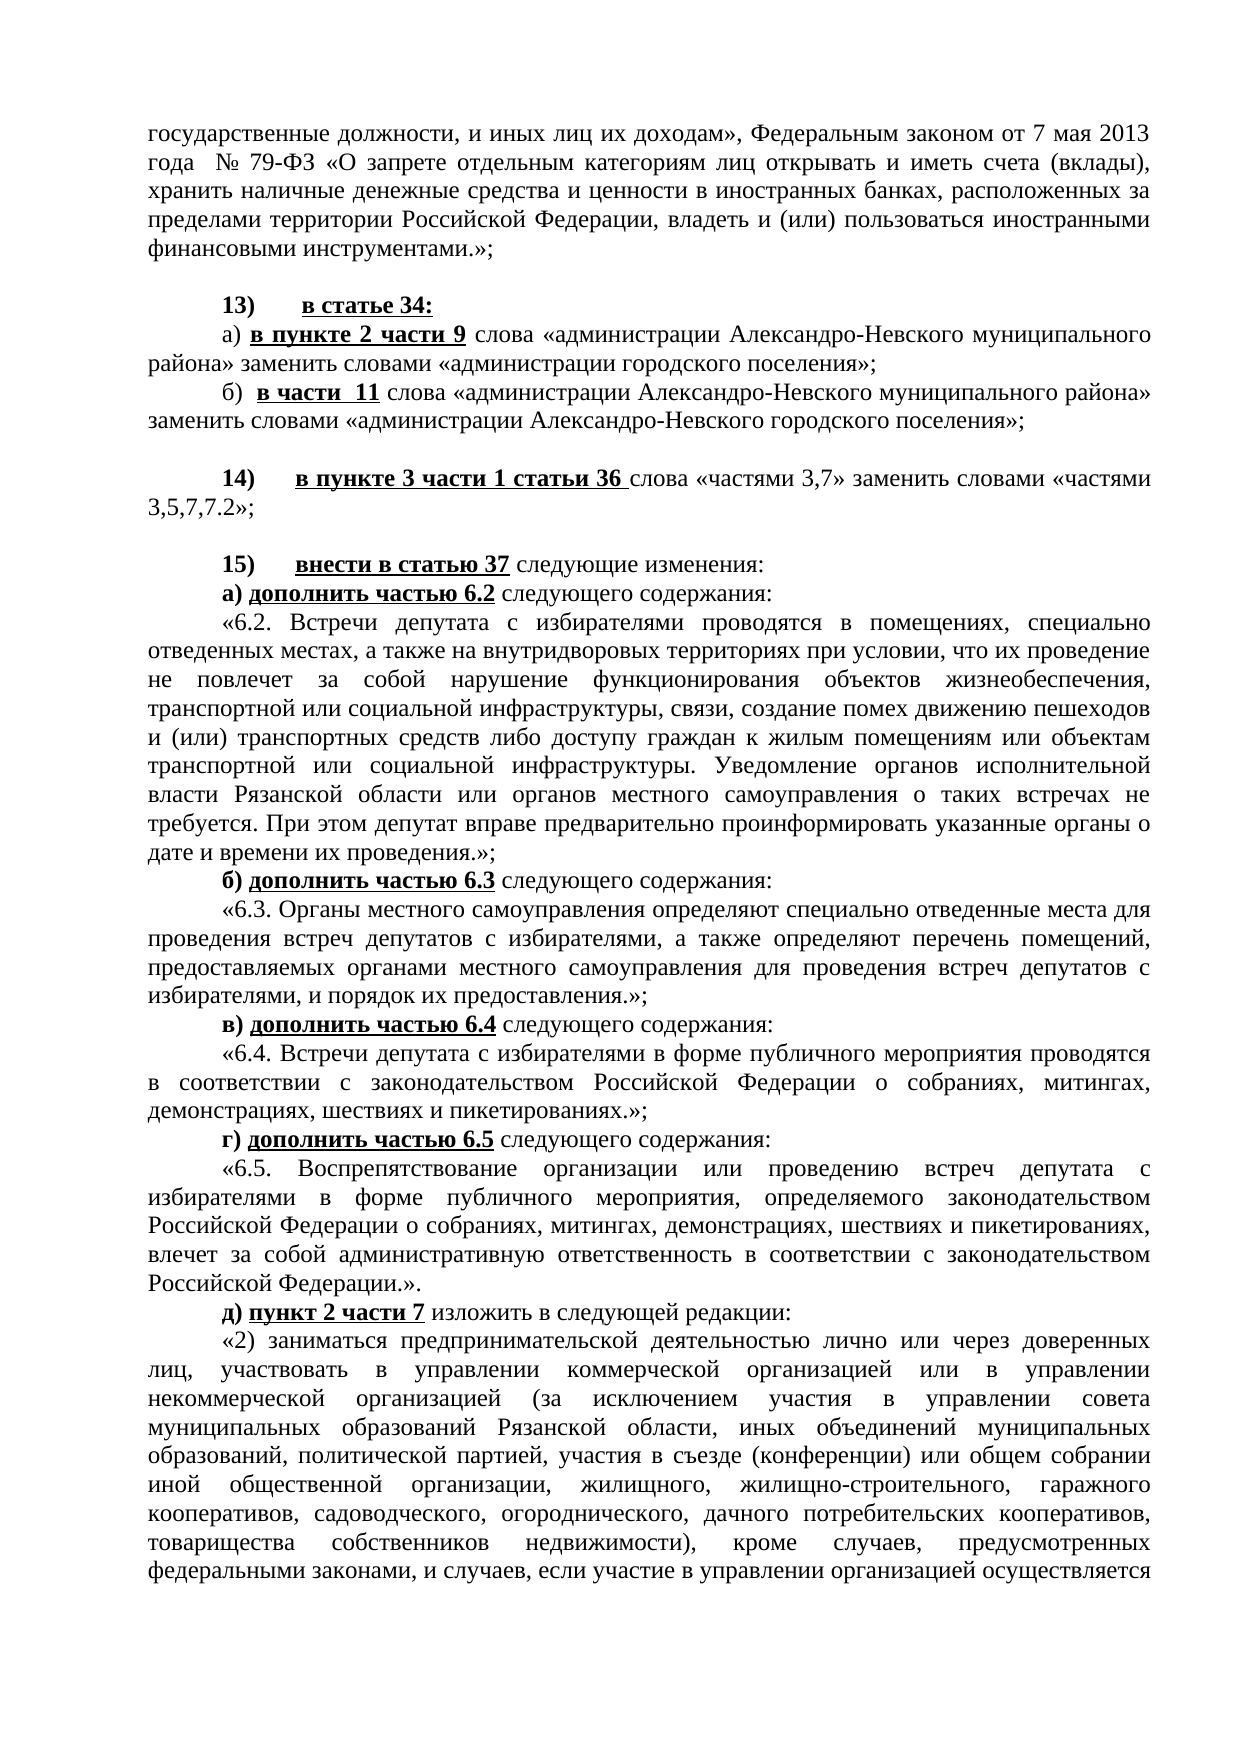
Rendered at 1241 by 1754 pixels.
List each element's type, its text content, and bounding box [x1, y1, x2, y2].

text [148, 1326, 1152, 1584]
text б) дополнить частью 6.3 следующего содержания: [148, 866, 1152, 894]
text а) дополнить частью 6.2 следующего содержания: [148, 578, 1152, 607]
text а) в пункте 2 части 9 слова «администрации Александро-Невского муниципального района» заменить словами «администрации городского поселения»; [148, 319, 1152, 377]
text б) в части 11 слова «администрации Александро-Невского муниципального района» заменить словами «администрации Александро-Невского городского поселения»; [148, 377, 1152, 434]
text «6.3. Органы местного самоуправления определяют специально отведенные места для проведения встреч депутатов с избирателями, а также определяют перечень помещений, предоставляемых органами местного самоуправления для проведения встреч депутатов с избирателями, и порядок их предоставления.»; [148, 894, 1152, 1009]
list в статье 34: [148, 291, 1152, 319]
text «6.2. Встречи депутата с избирателями проводятся в помещениях, специально отведенных местах, а также на внутридворовых территориях при условии, что их проведение не повлечет за собой нарушение функционирования объектов жизнеобеспечения, транспортной или социальной инфраструктуры, связи, создание помех движению пешеходов и (или) транспортных средств либо доступу граждан к жилым помещениям или объектам транспортной или социальной инфраструктуры. Уведомление органов исполнительной власти Рязанской области или органов местного самоуправления о таких встречах не требуется. При этом депутат вправе предварительно проинформировать указанные органы о дате и времени их проведения.»; [148, 607, 1152, 866]
text д) пункт 2 части 7 изложить в следующей редакции: [148, 1297, 1152, 1326]
text в) дополнить частью 6.4 следующего содержания: [148, 1009, 1152, 1038]
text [148, 118, 1152, 262]
text г) дополнить частью 6.5 следующего содержания: [148, 1124, 1152, 1153]
text «6.5. Воспрепятствование организации или проведению встреч депутата с избирателями в форме публичного мероприятия, определяемого законодательством Российской Федерации о собраниях, митингах, демонстрациях, шествиях и пикетированиях, влечет за собой административную ответственность в соответствии с законодательством Российской Федерации.». [148, 1153, 1152, 1297]
list в пункте 3 части 1 статьи 36 слова «частями 3,7» заменить словами «частями 3,5,7,7.2»; [148, 463, 1152, 521]
text «6.4. Встречи депутата с избирателями в форме публичного мероприятия проводятся в соответствии с законодательством Российской Федерации о собраниях, митингах, демонстрациях, шествиях и пикетированиях.»; [148, 1038, 1152, 1124]
list внести в статью 37 следующие изменения: [148, 549, 1152, 578]
